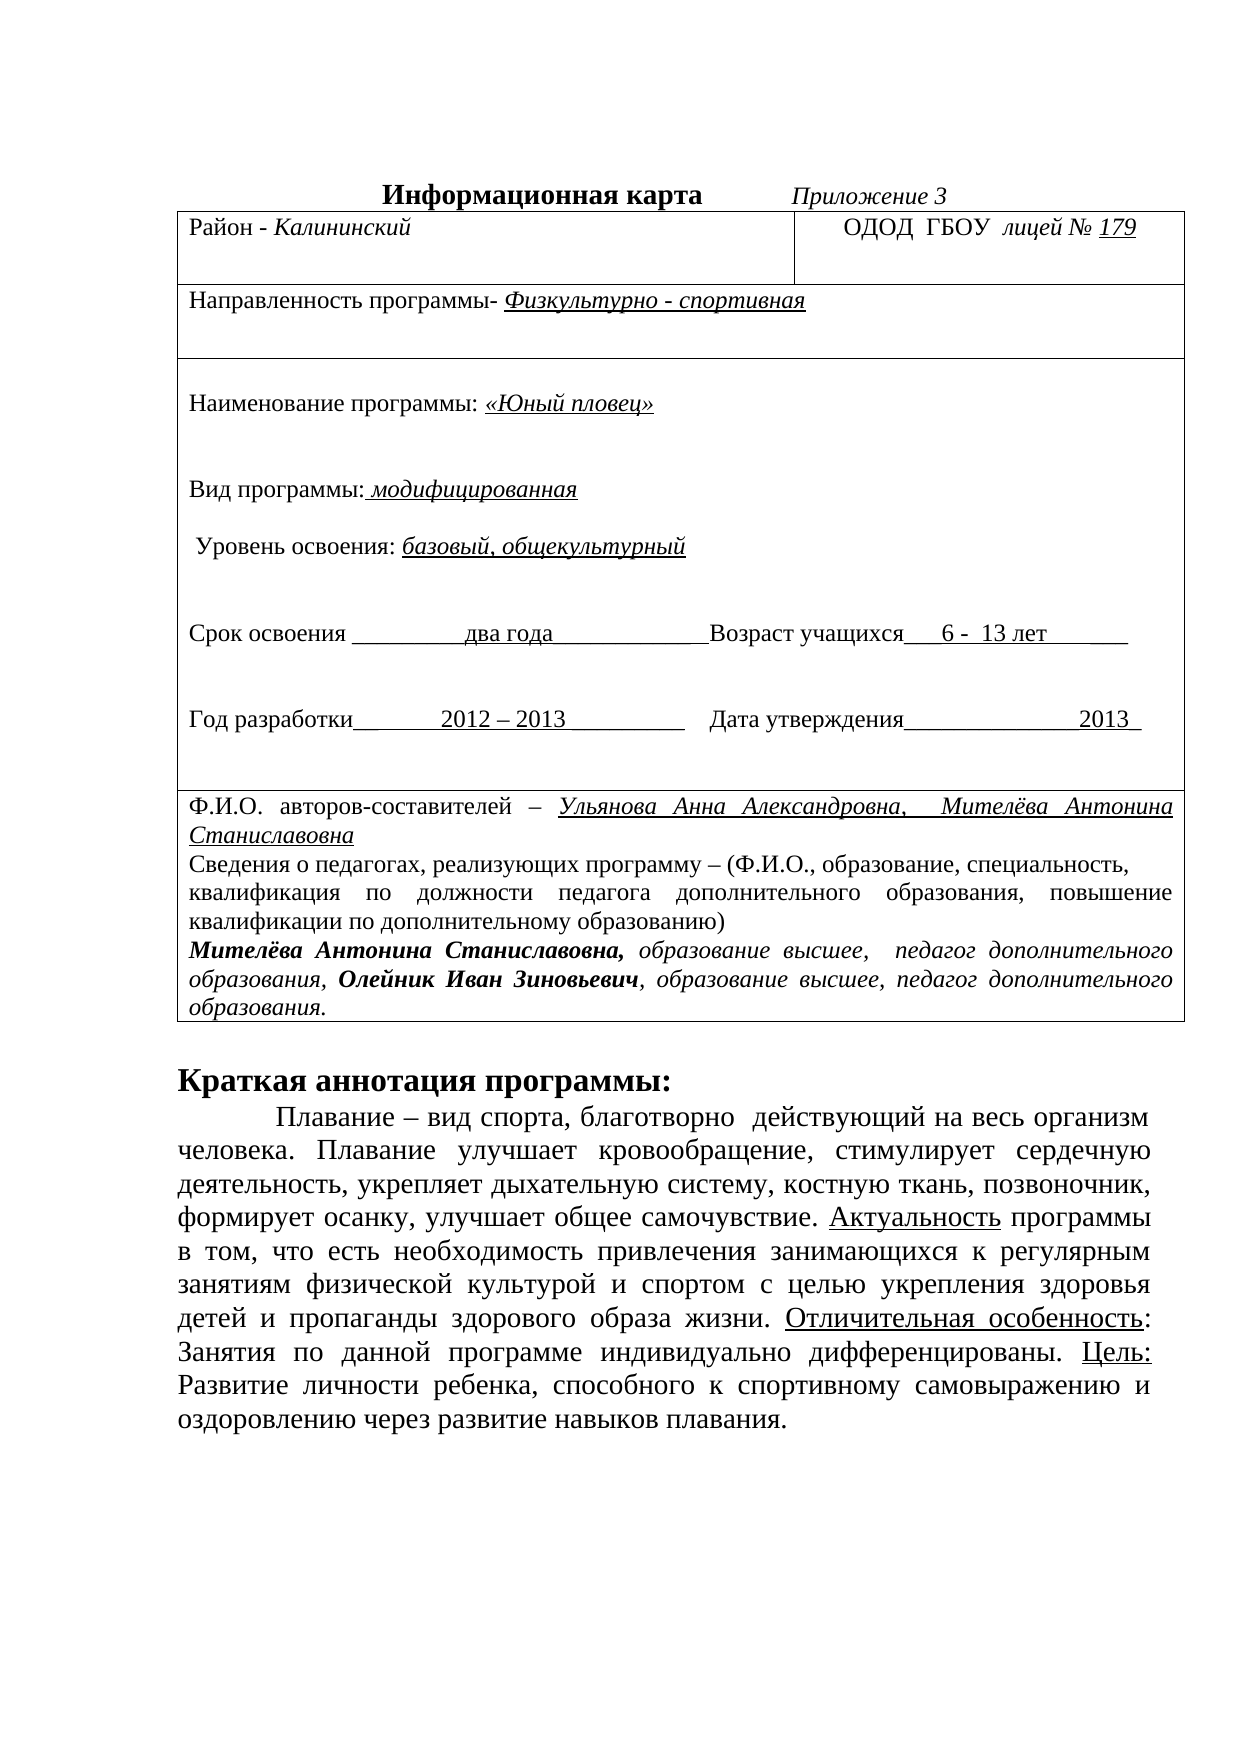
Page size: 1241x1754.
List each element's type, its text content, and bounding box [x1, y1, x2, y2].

text Краткая аннотация программы: [177, 1061, 1152, 1099]
table_cell Ф.И.О. авторов-составителей – Ульянова Анна Александровна, Мителёва Антонина Станиславовна Сведения о педагогах, реализующих программу – (Ф.И.О., образование, специальность, квалификация по должности педагога дополнительного образования, повышение квалификации по дополнительному образованию) Мителёва Антонина Станиславовна, образование высшее, педагог дополнительного образования, Олейник Иван Зиновьевич, образование высшее, педагог дополнительного образования. [178, 791, 1184, 1021]
table_header ОДОД ГБОУ лицей № 179 [795, 212, 1184, 284]
table_header Район - Калининский [178, 212, 794, 284]
table_cell Направленность программы- Физкультурно - спортивная [178, 285, 1184, 358]
table_cell Наименование программы: «Юный пловец» Вид программы: модифицированная Уровень освоения: базовый, общекультурный Срок освоения _________два года___________ Возраст учащихся___6 - 13 лет ___ Год разработки__ 2012 – 2013 _________ Дата утверждения______________2013_ [178, 359, 1184, 790]
text Информационная карта Приложение 3 [177, 177, 1152, 211]
text Плавание – вид спорта, благотворно действующий на весь организм человека. Плавание улучшает кровообращение, стимулирует сердечную деятельность, укрепляет дыхательную систему, костную ткань, позвоночник, формирует осанку, улучшает общее самочувствие. Актуальность программы в том, что есть необходимость привлечения занимающихся к регулярным занятиям физической культурой и спортом с целью укрепления здоровья детей и пропаганды здорового образа жизни. Отличительная особенность: Занятия по данной программе индивидуально дифференцированы. Цель: Развитие личности ребенка, способного к спортивному самовыражению и оздоровлению через развитие навыков плавания. [177, 1099, 1152, 1434]
